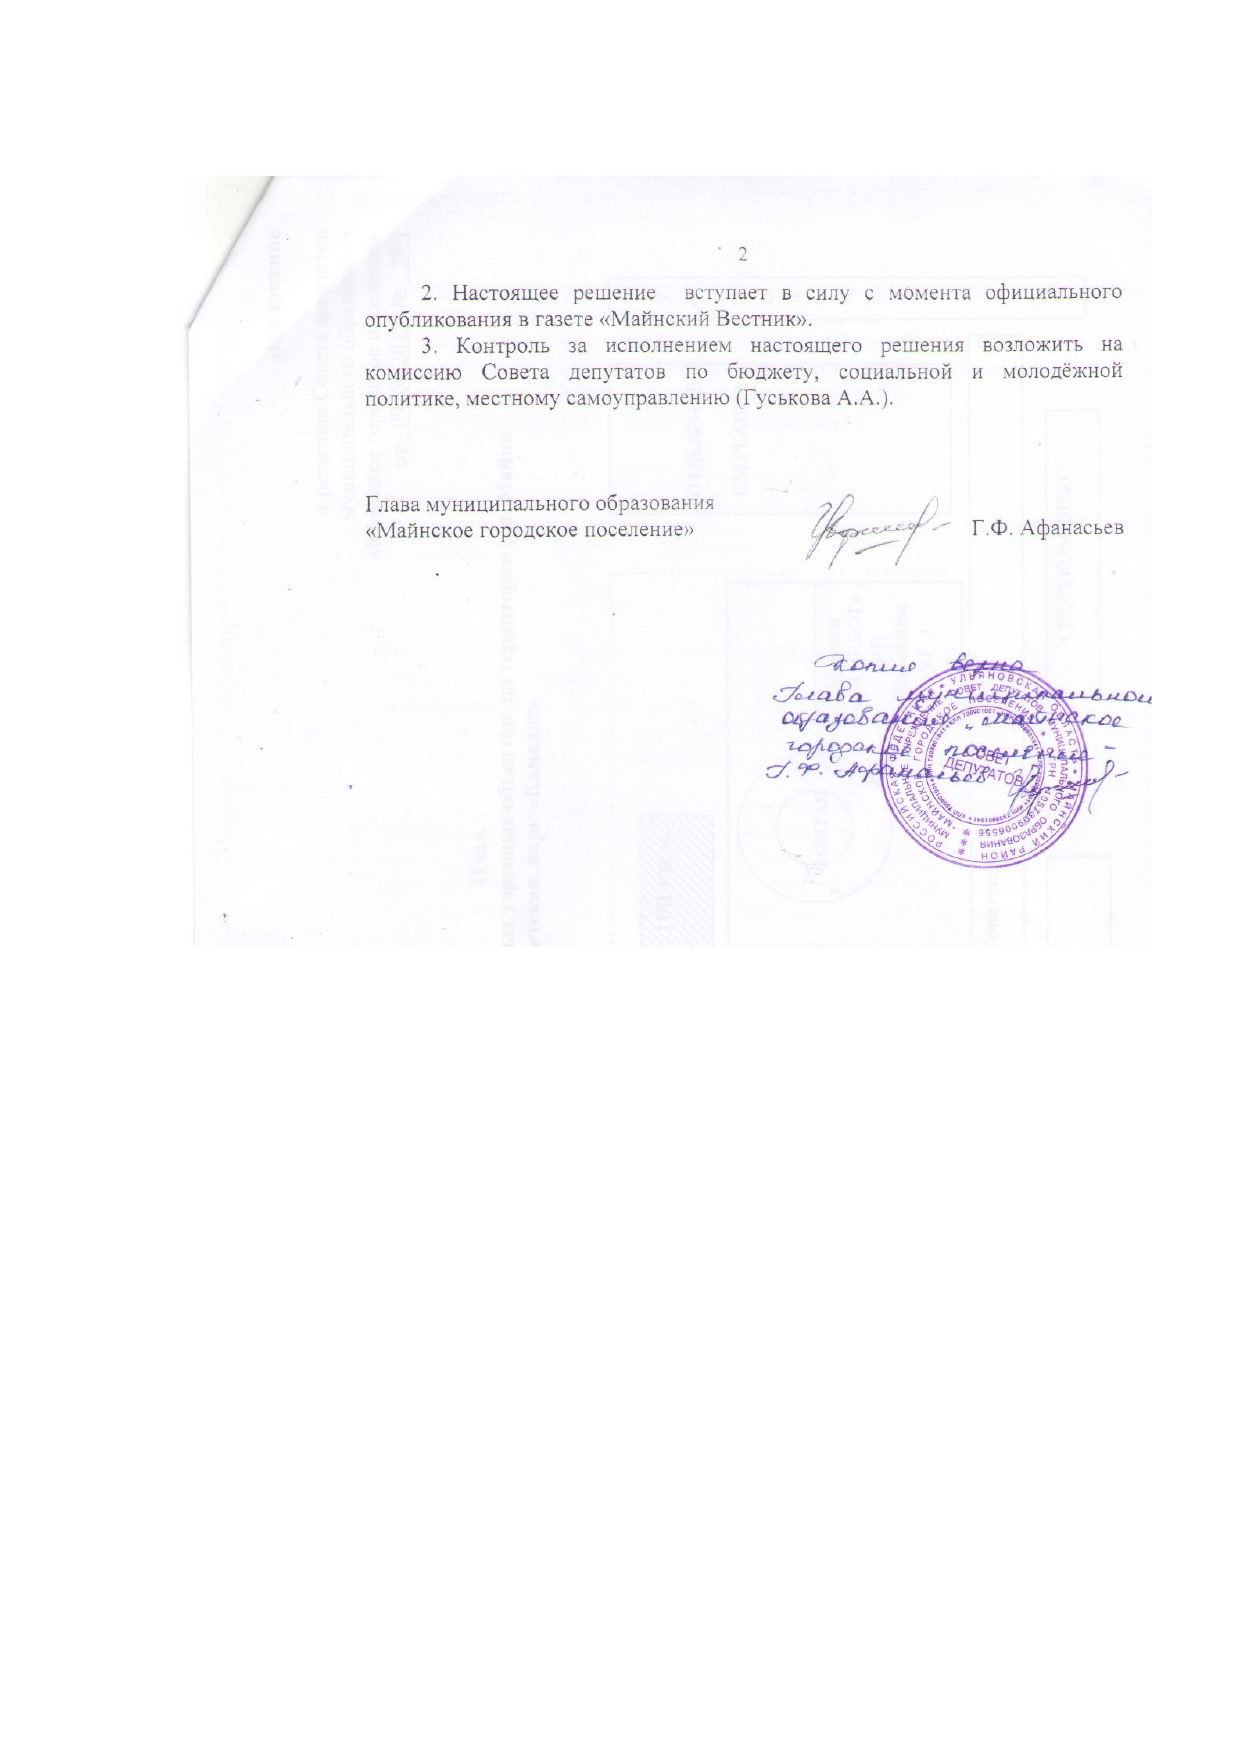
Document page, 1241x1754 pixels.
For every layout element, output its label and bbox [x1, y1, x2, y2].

picture [177, 171, 1152, 947]
